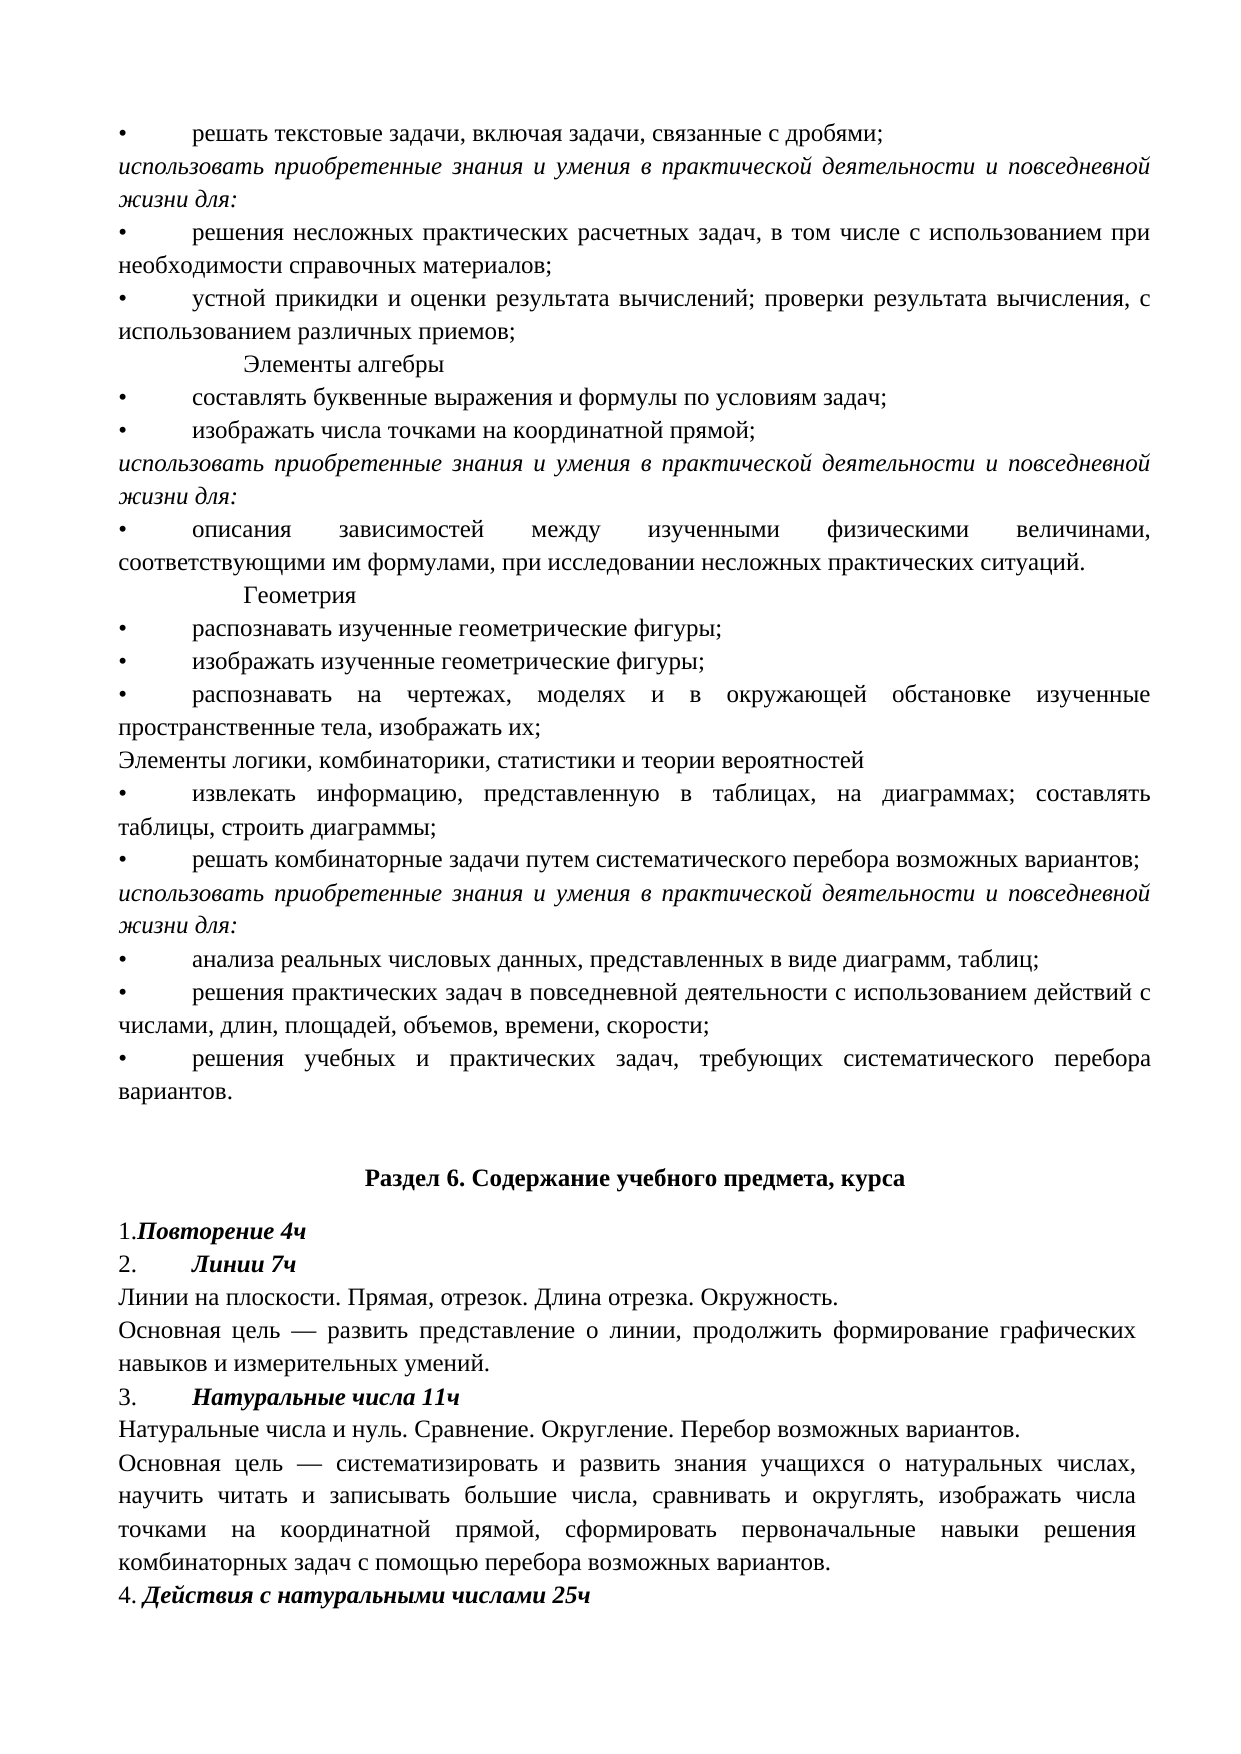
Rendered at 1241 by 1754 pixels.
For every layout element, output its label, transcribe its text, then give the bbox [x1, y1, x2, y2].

text • распознавать на чертежах, моделях и в окружающей обстановке изученные пространственные тела, изображать их; [118, 679, 1152, 741]
text • решения несложных практических расчетных задач, в том числе c использованием при необходимости справочных материалов; [118, 217, 1152, 279]
text Натуральные числа и нуль. Сравнение. Округление. Перебор возможных вариантов. [118, 1414, 1137, 1443]
text 3. Натуральные числа 11ч [118, 1382, 1137, 1410]
text 2. Линии 7ч [118, 1249, 1137, 1278]
text Геометрия [118, 580, 1152, 609]
text использовать приобретенные знания и умения в практической деятельности и повседневной жизни для: [118, 151, 1152, 213]
text • решения практических задач в повседневной деятельности с использованием действий с числами, длин, площадей, объемов, времени, скорости; [118, 977, 1152, 1038]
text • распознавать изученные геометрические фигуры; [118, 613, 1152, 642]
text • изображать изученные геометрические фигуры; [118, 646, 1152, 675]
text Линии на плоскости. Прямая, отрезок. Длина отрезка. Окружность. [118, 1282, 1137, 1311]
text • решения учебных и практических задач, требующих систематического перебора вариантов. [118, 1043, 1152, 1104]
text • извлекать информацию, представленную в таблицах, на диаграммах; составлять таблицы, строить диаграммы; [118, 778, 1152, 840]
text • решать текстовые задачи, включая задачи, связанные с дробями; [118, 118, 1152, 147]
text 4. Действия с натуральными числами 25ч [118, 1580, 1137, 1608]
text • устной прикидки и оценки результата вычислений; проверки результата вычисления, с использованием различных приемов; [118, 283, 1152, 345]
text использовать приобретенные знания и умения в практической деятельности и повседневной жизни для: [118, 448, 1152, 510]
text Основная цель — развить представление о линии, продолжить формирование графических навыков и измерительных умений. [118, 1316, 1137, 1377]
text использовать приобретенные знания и умения в практической деятельности и повседневной жизни для: [118, 878, 1152, 939]
text Элементы алгебры [118, 349, 1152, 378]
text Раздел 6. Содержание учебного предмета, курса [118, 1163, 1152, 1191]
text • решать комбинаторные задачи путем систематического перебора возможных вариантов; [118, 844, 1152, 873]
text • изображать числа точками на координатной прямой; [118, 415, 1152, 444]
text • описания зависимостей между изученными физическими величинами, соответствующими им формулами, при исследовании несложных практических ситуаций. [118, 514, 1152, 576]
text • анализа реальных числовых данных, представленных в виде диаграмм, таблиц; [118, 944, 1152, 972]
text 1.Повторение 4ч [118, 1216, 1152, 1245]
text Основная цель — систематизировать и развить знания учащихся о натуральных числах, научить читать и записывать большие числа, сравнивать и округлять, изображать числа точками на координатной прямой, сформировать первоначальные навыки решения комбинаторных задач с помощью перебора возможных вариантов. [118, 1448, 1137, 1575]
text • составлять буквенные выражения и формулы по условиям задач; [118, 382, 1152, 411]
text Элементы логики, комбинаторики, статистики и теории вероятностей [118, 746, 1152, 774]
